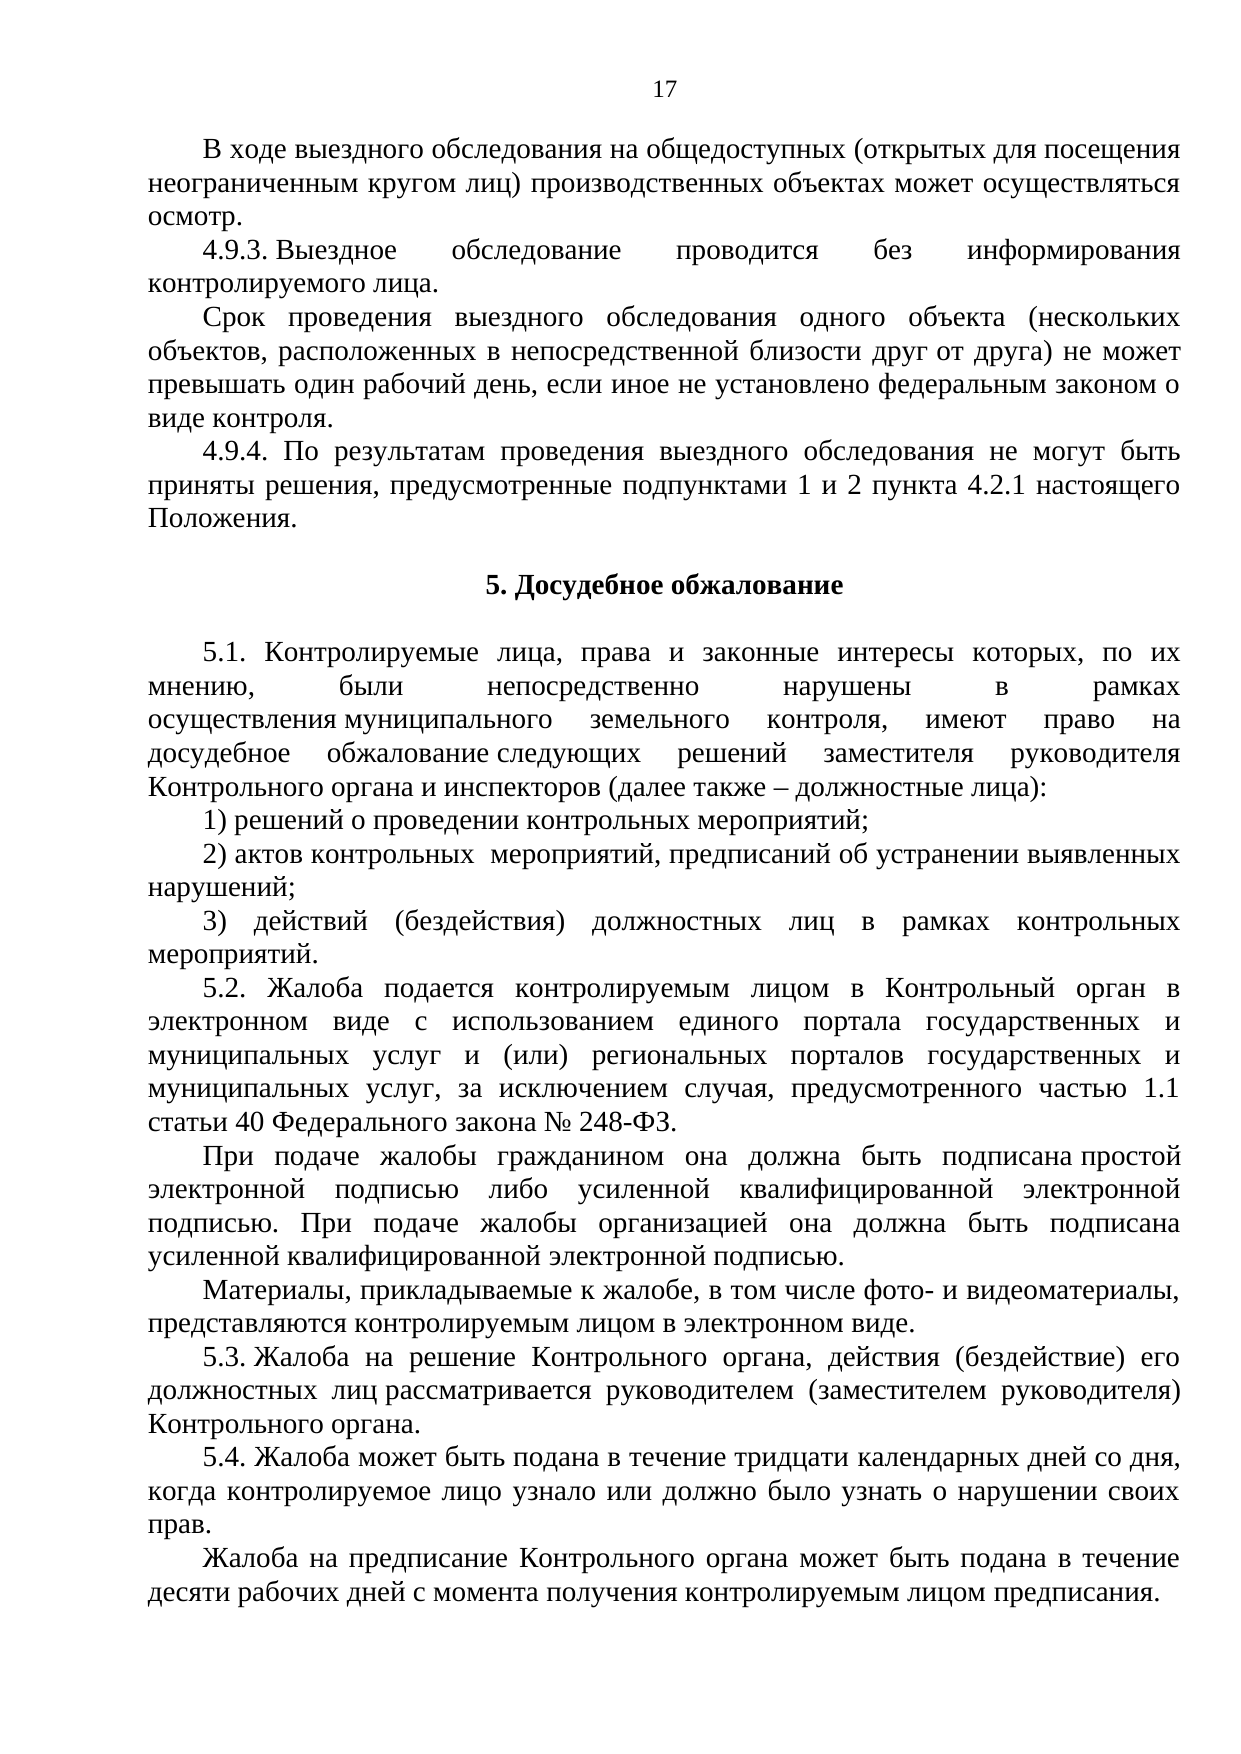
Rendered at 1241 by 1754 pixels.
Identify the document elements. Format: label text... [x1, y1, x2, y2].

text 4.9.3. Выездное обследование проводится без информирования контролируемого лица. [148, 232, 1181, 299]
text 5.2. Жалоба подается контролируемым лицом в Контрольный орган в электронном виде с использованием единого портала государственных и муниципальных услуг и (или) региональных порталов государственных и муниципальных услуг, за исключением случая, предусмотренного частью 1.1 статьи 40 Федерального закона № 248-ФЗ. [148, 970, 1181, 1138]
text 4.9.4. По результатам проведения выездного обследования не могут быть приняты решения, предусмотренные подпунктами 1 и 2 пункта 4.2.1 настоящего Положения. [148, 433, 1181, 534]
text 5.4. Жалоба может быть подана в течение тридцати календарных дней со дня, когда контролируемое лицо узнало или должно было узнать о нарушении своих прав. [148, 1439, 1181, 1540]
text В ходе выездного обследования на общедоступных (открытых для посещения неограниченным кругом лиц) производственных объектах может осуществляться осмотр. [148, 131, 1181, 232]
text 5.3. Жалоба на решение Контрольного органа, действия (бездействие) его должностных лиц рассматривается руководителем (заместителем руководителя) Контрольного органа. [148, 1339, 1181, 1439]
text 1) решений о проведении контрольных мероприятий; [148, 802, 1181, 836]
text 3) действий (бездействия) должностных лиц в рамках контрольных мероприятий. [148, 903, 1181, 970]
text Жалоба на предписание Контрольного органа может быть подана в течение десяти рабочих дней с момента получения контролируемым лицом предписания. [148, 1540, 1181, 1607]
text 5.1. Контролируемые лица, права и законные интересы которых, по их мнению, были непосредственно нарушены в рамках осуществления муниципального земельного контроля, имеют право на досудебное обжалование следующих решений заместителя руководителя Контрольного органа и инспекторов (далее также – должностные лица): [148, 634, 1181, 802]
text 2) актов контрольных мероприятий, предписаний об устранении выявленных нарушений; [148, 836, 1181, 903]
text Материалы, прикладываемые к жалобе, в том числе фото- и видеоматериалы, представляются контролируемым лицом в электронном виде. [148, 1272, 1181, 1339]
text При подаче жалобы гражданином она должна быть подписана простой электронной подписью либо усиленной квалифицированной электронной подписью. При подаче жалобы организацией она должна быть подписана усиленной квалифицированной электронной подписью. [148, 1138, 1181, 1272]
text Срок проведения выездного обследования одного объекта (нескольких объектов, расположенных в непосредственной близости друг от друга) не может превышать один рабочий день, если иное не установлено федеральным законом о виде контроля. [148, 299, 1181, 433]
text 5. Досудебное обжалование [148, 567, 1181, 601]
